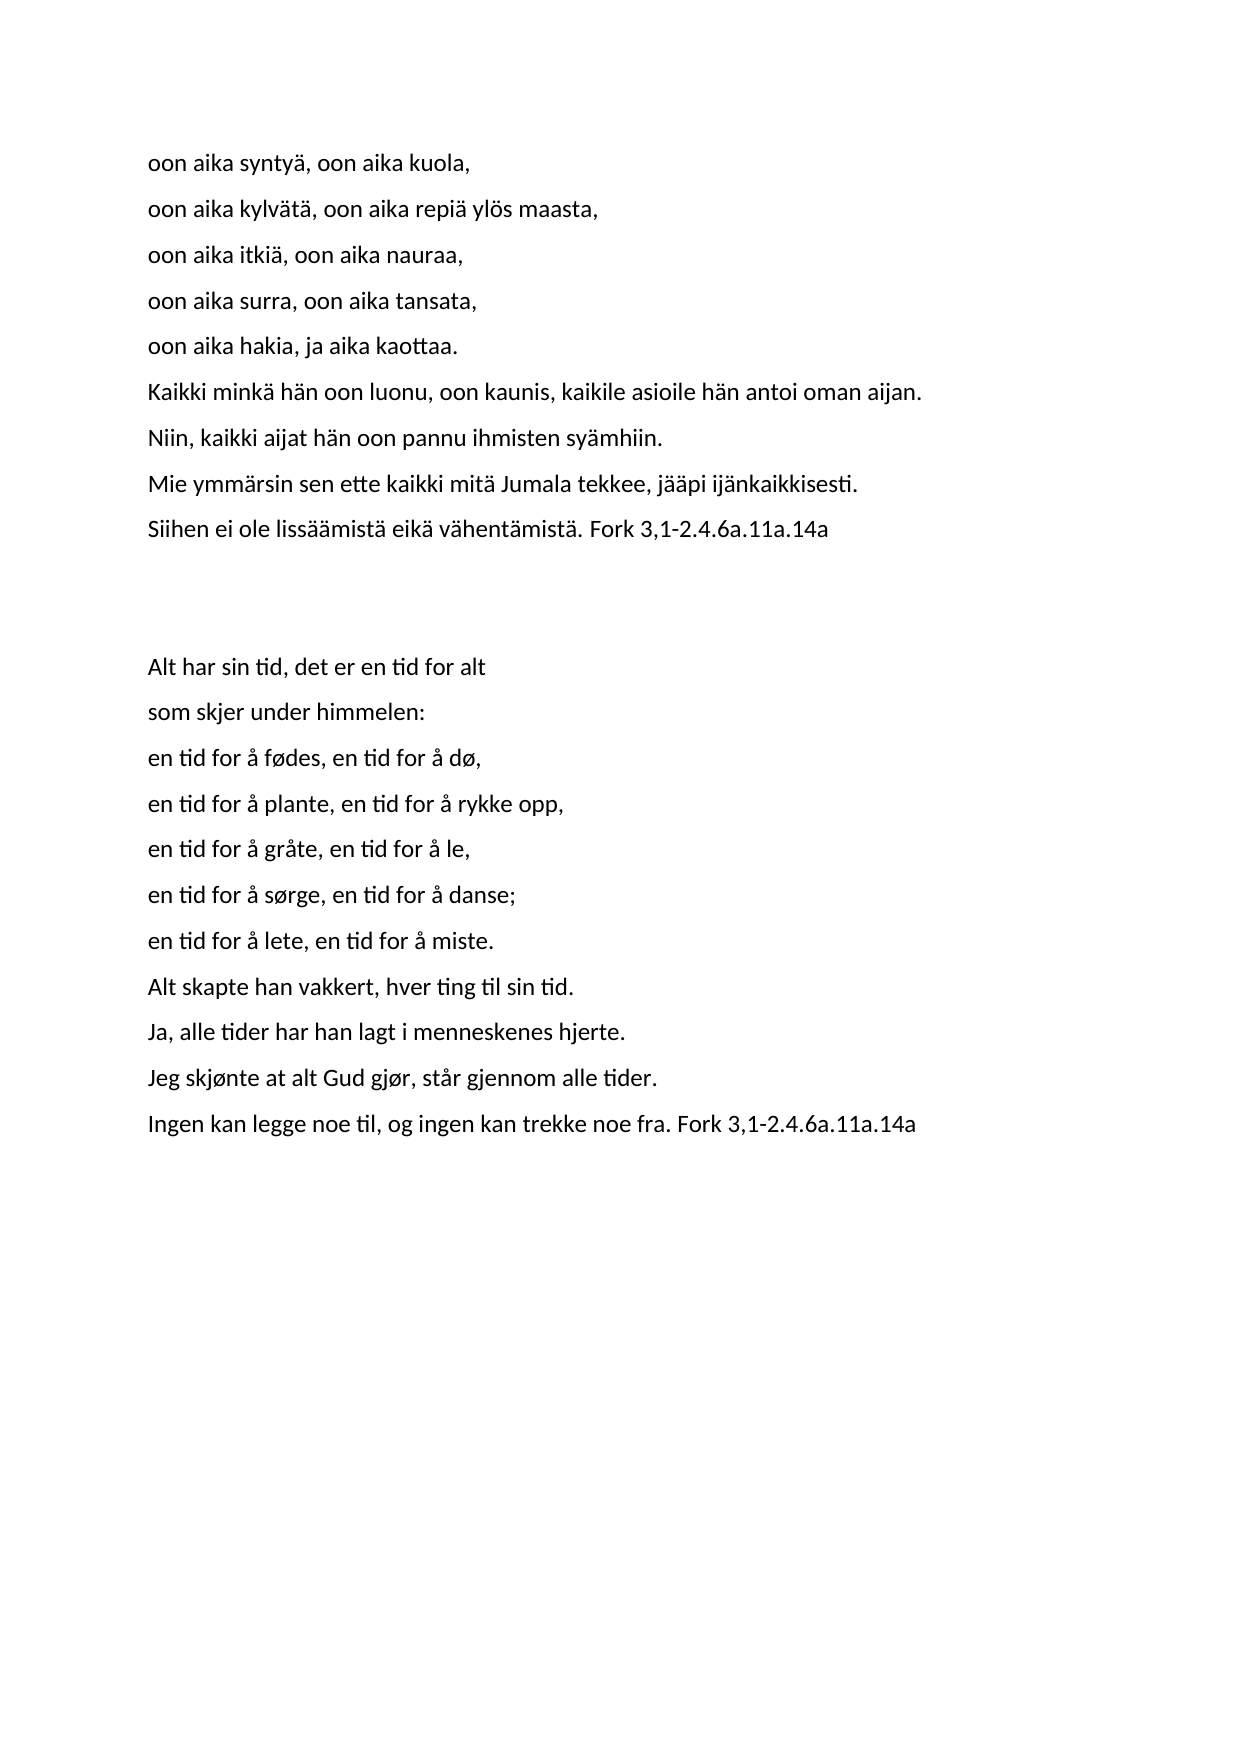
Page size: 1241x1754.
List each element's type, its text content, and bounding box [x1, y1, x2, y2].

text som skjer under himmelen: [148, 696, 1093, 727]
text Mie ymmärsin sen ette kaikki mitä Jumala tekkee, jääpi ijänkaikkisesti. [148, 468, 1093, 498]
text oon aika syntyä, oon aika kuola, [148, 148, 1093, 178]
text Alt skapte han vakkert, hver ting til sin tid. [148, 971, 1093, 1001]
text Siihen ei ole lissäämistä eikä vähentämistä. Fork 3,1-2.4.6a.11a.14a [148, 513, 1093, 544]
text Ja, alle tider har han lagt i menneskenes hjerte. [148, 1016, 1093, 1047]
text Jeg skjønte at alt Gud gjør, står gjennom alle tider. [148, 1062, 1093, 1093]
text oon aika surra, oon aika tansata, [148, 285, 1093, 315]
text oon aika kylvätä, oon aika repiä ylös maasta, oon aika itkiä, oon aika nauraa, [148, 193, 1093, 269]
text oon aika hakia, ja aika kaottaa. [148, 331, 1093, 361]
text Niin, kaikki aijat hän oon pannu ihmisten syämhiin. [148, 422, 1093, 452]
text Alt har sin tid, det er en tid for alt [148, 651, 1093, 681]
text en tid for å sørge, en tid for å danse; [148, 879, 1093, 910]
text en tid for å plante, en tid for å rykke opp, [148, 788, 1093, 818]
text Ingen kan legge noe til, og ingen kan trekke noe fra. Fork 3,1-2.4.6a.11a.14a [148, 1108, 1093, 1138]
text Kaikki minkä hän oon luonu, oon kaunis, kaikile asioile hän antoi oman aijan. [148, 376, 1093, 407]
text en tid for å gråte, en tid for å le, [148, 833, 1093, 864]
text en tid for å fødes, en tid for å dø, [148, 742, 1093, 773]
text en tid for å lete, en tid for å miste. [148, 925, 1093, 956]
